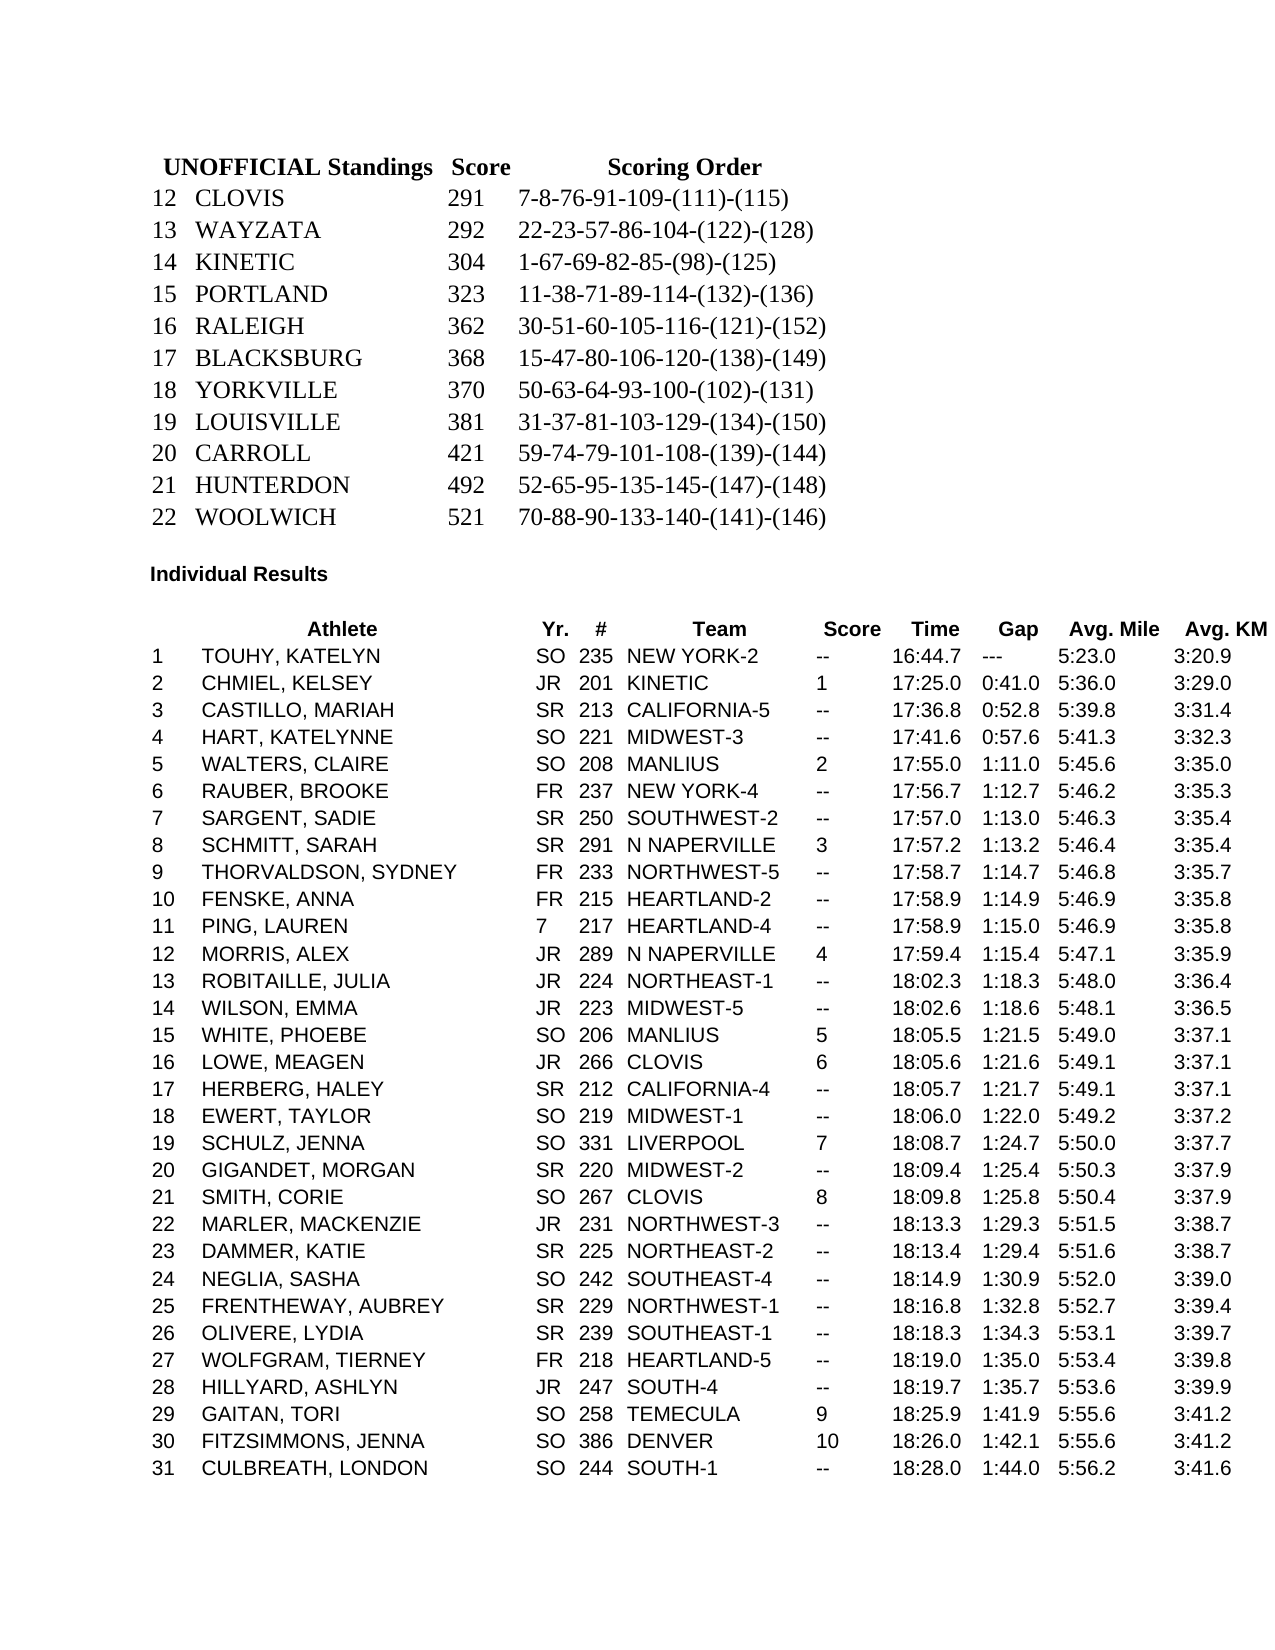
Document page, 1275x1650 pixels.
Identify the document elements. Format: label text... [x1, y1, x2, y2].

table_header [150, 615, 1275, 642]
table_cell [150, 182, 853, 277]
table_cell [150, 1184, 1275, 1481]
text Individual Results [150, 562, 1125, 586]
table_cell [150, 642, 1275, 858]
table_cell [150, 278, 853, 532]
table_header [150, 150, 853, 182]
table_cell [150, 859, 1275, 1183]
